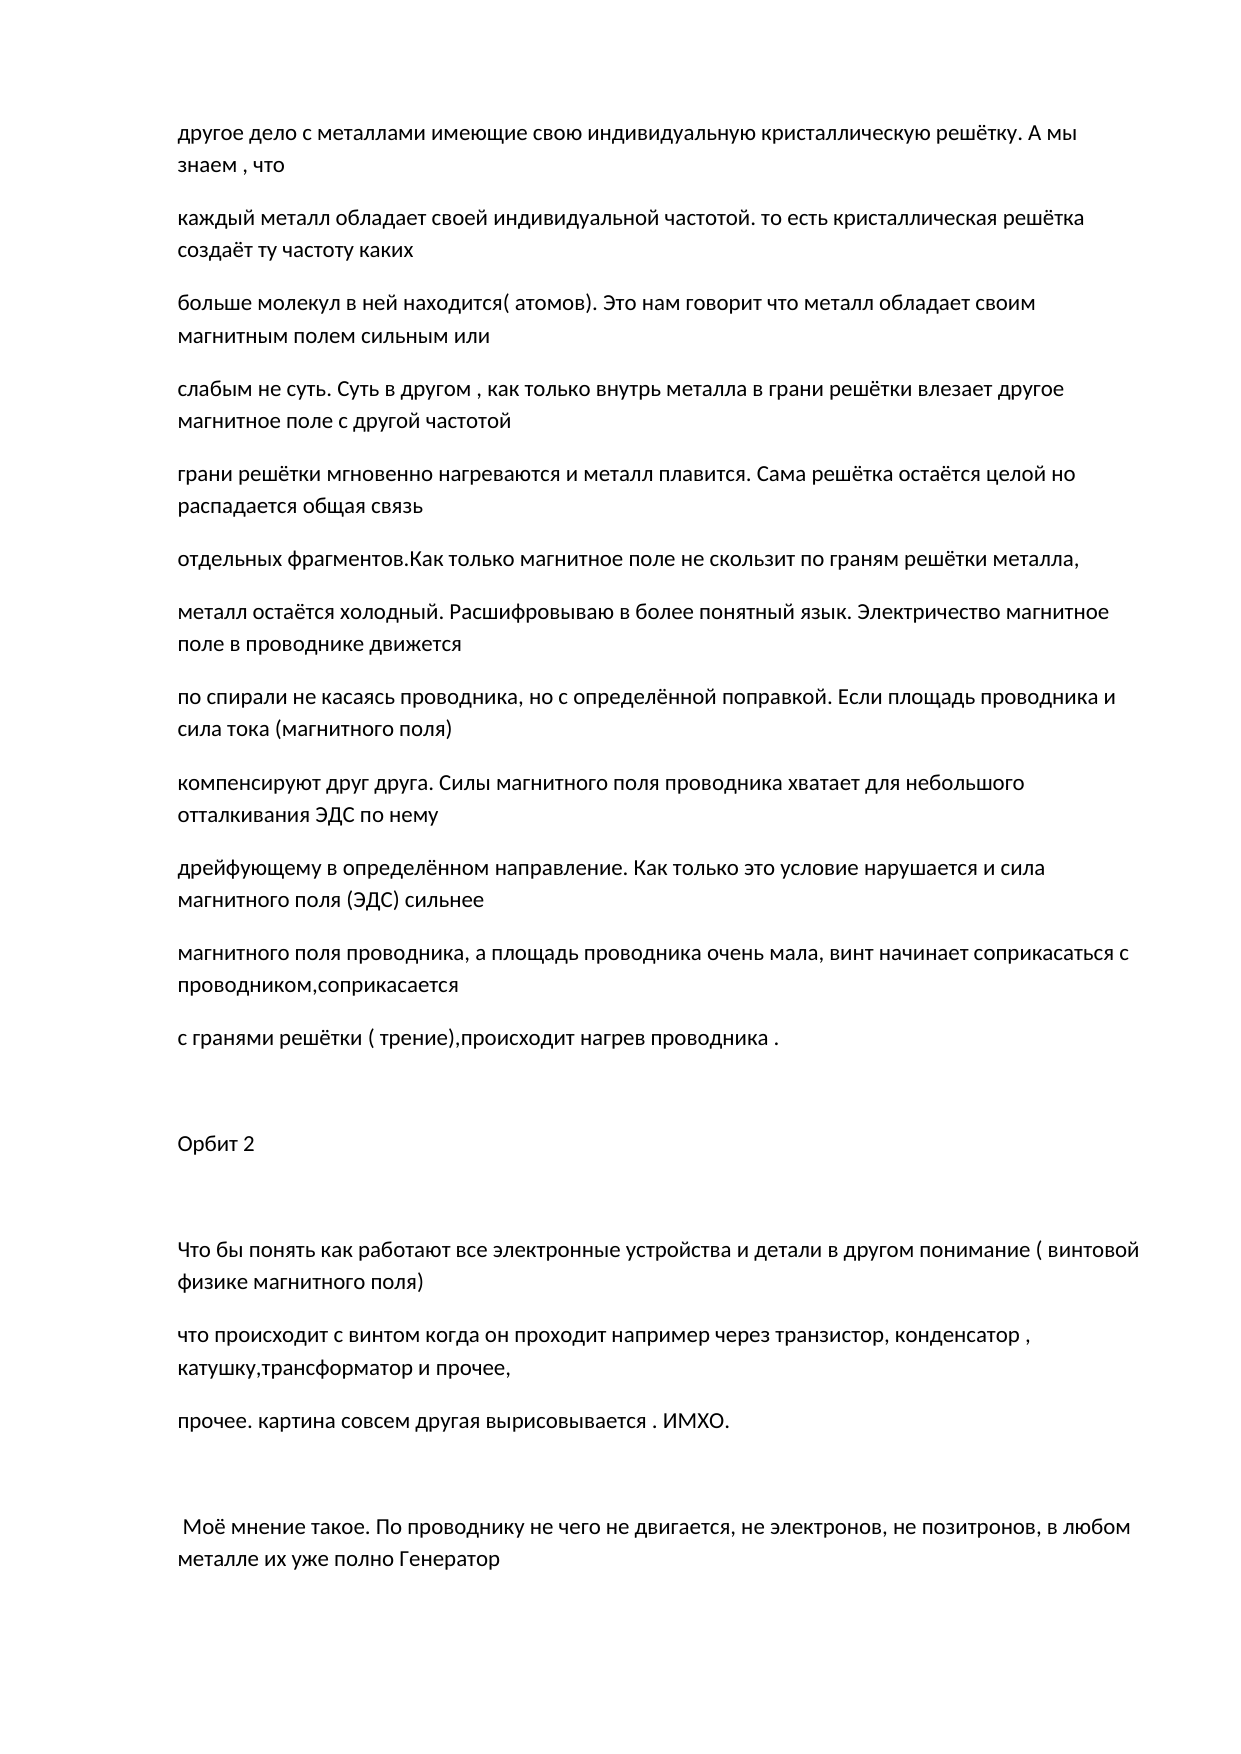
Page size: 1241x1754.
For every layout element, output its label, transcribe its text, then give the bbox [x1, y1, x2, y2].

text прочее. картина совсем другая вырисовывается . ИМХО. [177, 1406, 1152, 1434]
text отдельных фрагментов.Как только магнитное поле не скользит по граням решётки металла, [177, 544, 1152, 572]
text Что бы понять как работают все электронные устройства и детали в другом понимание ( винтовой физике магнитного поля) [177, 1235, 1152, 1296]
text больше молекул в ней находится( атомов). Это нам говорит что металл обладает своим магнитным полем сильным или [177, 288, 1152, 349]
text компенсируют друг друга. Силы магнитного поля проводника хватает для небольшого отталкивания ЭДС по нему [177, 768, 1152, 828]
text по спирали не касаясь проводника, но с определённой поправкой. Если площадь проводника и сила тока (магнитного поля) [177, 682, 1152, 743]
text металл остаётся холодный. Расшифровываю в более понятный язык. Электричество магнитное поле в проводнике движется [177, 597, 1152, 657]
text другое дело с металлами имеющие свою индивидуальную кристаллическую решётку. А мы знаем , что [177, 118, 1152, 178]
text Орбит 2 [177, 1129, 1152, 1157]
text что происходит с винтом когда он проходит например через транзистор, конденсатор , катушку,трансформатор и прочее, [177, 1321, 1152, 1381]
text каждый металл обладает своей индивидуальной частотой. то есть кристаллическая решётка создаёт ту частоту каких [177, 203, 1152, 263]
text дрейфующему в определённом направление. Как только это условие нарушается и сила магнитного поля (ЭДС) сильнее [177, 853, 1152, 913]
text магнитного поля проводника, а площадь проводника очень мала, винт начинает соприкасаться с проводником,соприкасается [177, 938, 1152, 998]
text слабым не суть. Суть в другом , как только внутрь металла в грани решётки влезает другое магнитное поле с другой частотой [177, 374, 1152, 434]
text с гранями решётки ( трение),происходит нагрев проводника . [177, 1023, 1152, 1051]
text Моё мнение такое. По проводнику не чего не двигается, не электронов, не позитронов, в любом металле их уже полно Генератор [177, 1512, 1152, 1572]
text грани решётки мгновенно нагреваются и металл плавится. Сама решётка остаётся целой но распадается общая связь [177, 459, 1152, 519]
